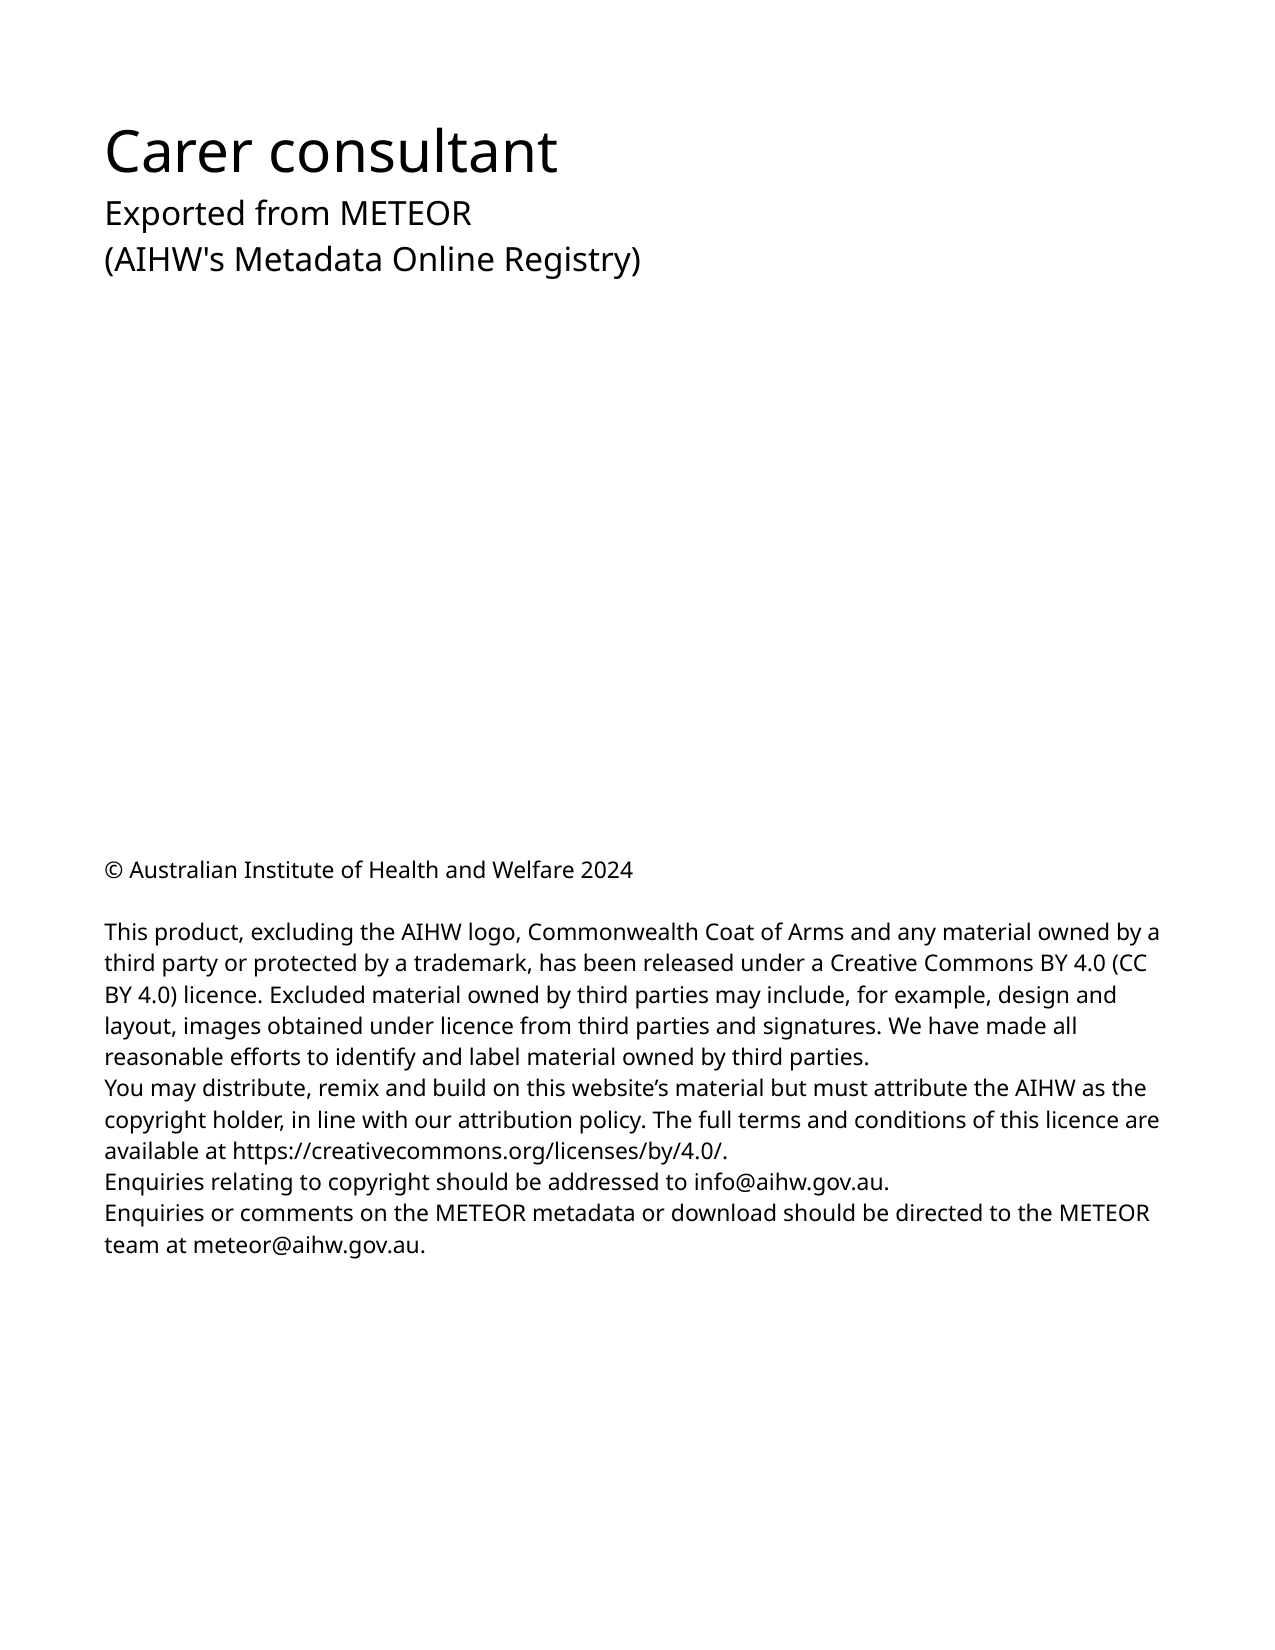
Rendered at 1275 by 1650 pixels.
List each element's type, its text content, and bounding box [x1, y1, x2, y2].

text This product, excluding the AIHW logo, Commonwealth Coat of Arms and any material owned by a third party or protected by a trademark, has been released under a Creative Commons BY 4.0 (CC BY 4.0) licence. Excluded material owned by third parties may include, for example, design and layout, images obtained under licence from third parties and signatures. We have made all reasonable efforts to identify and label material owned by third parties. [104, 916, 1171, 1072]
text Enquiries relating to copyright should be addressed to info@aihw.gov.au. [104, 1166, 1171, 1197]
title Carer consultant [104, 110, 1171, 190]
subtitle (AIHW's Metadata Online Registry) [104, 235, 1171, 281]
subtitle Exported from METEOR [104, 190, 1171, 235]
text © Australian Institute of Health and Welfare 2024 [104, 854, 1171, 885]
text You may distribute, remix and build on this website’s material but must attribute the AIHW as the copyright holder, in line with our attribution policy. The full terms and conditions of this licence are available at https://creativecommons.org/licenses/by/4.0/. [104, 1072, 1171, 1166]
text Enquiries or comments on the METEOR metadata or download should be directed to the METEOR team at meteor@aihw.gov.au. [104, 1197, 1171, 1260]
